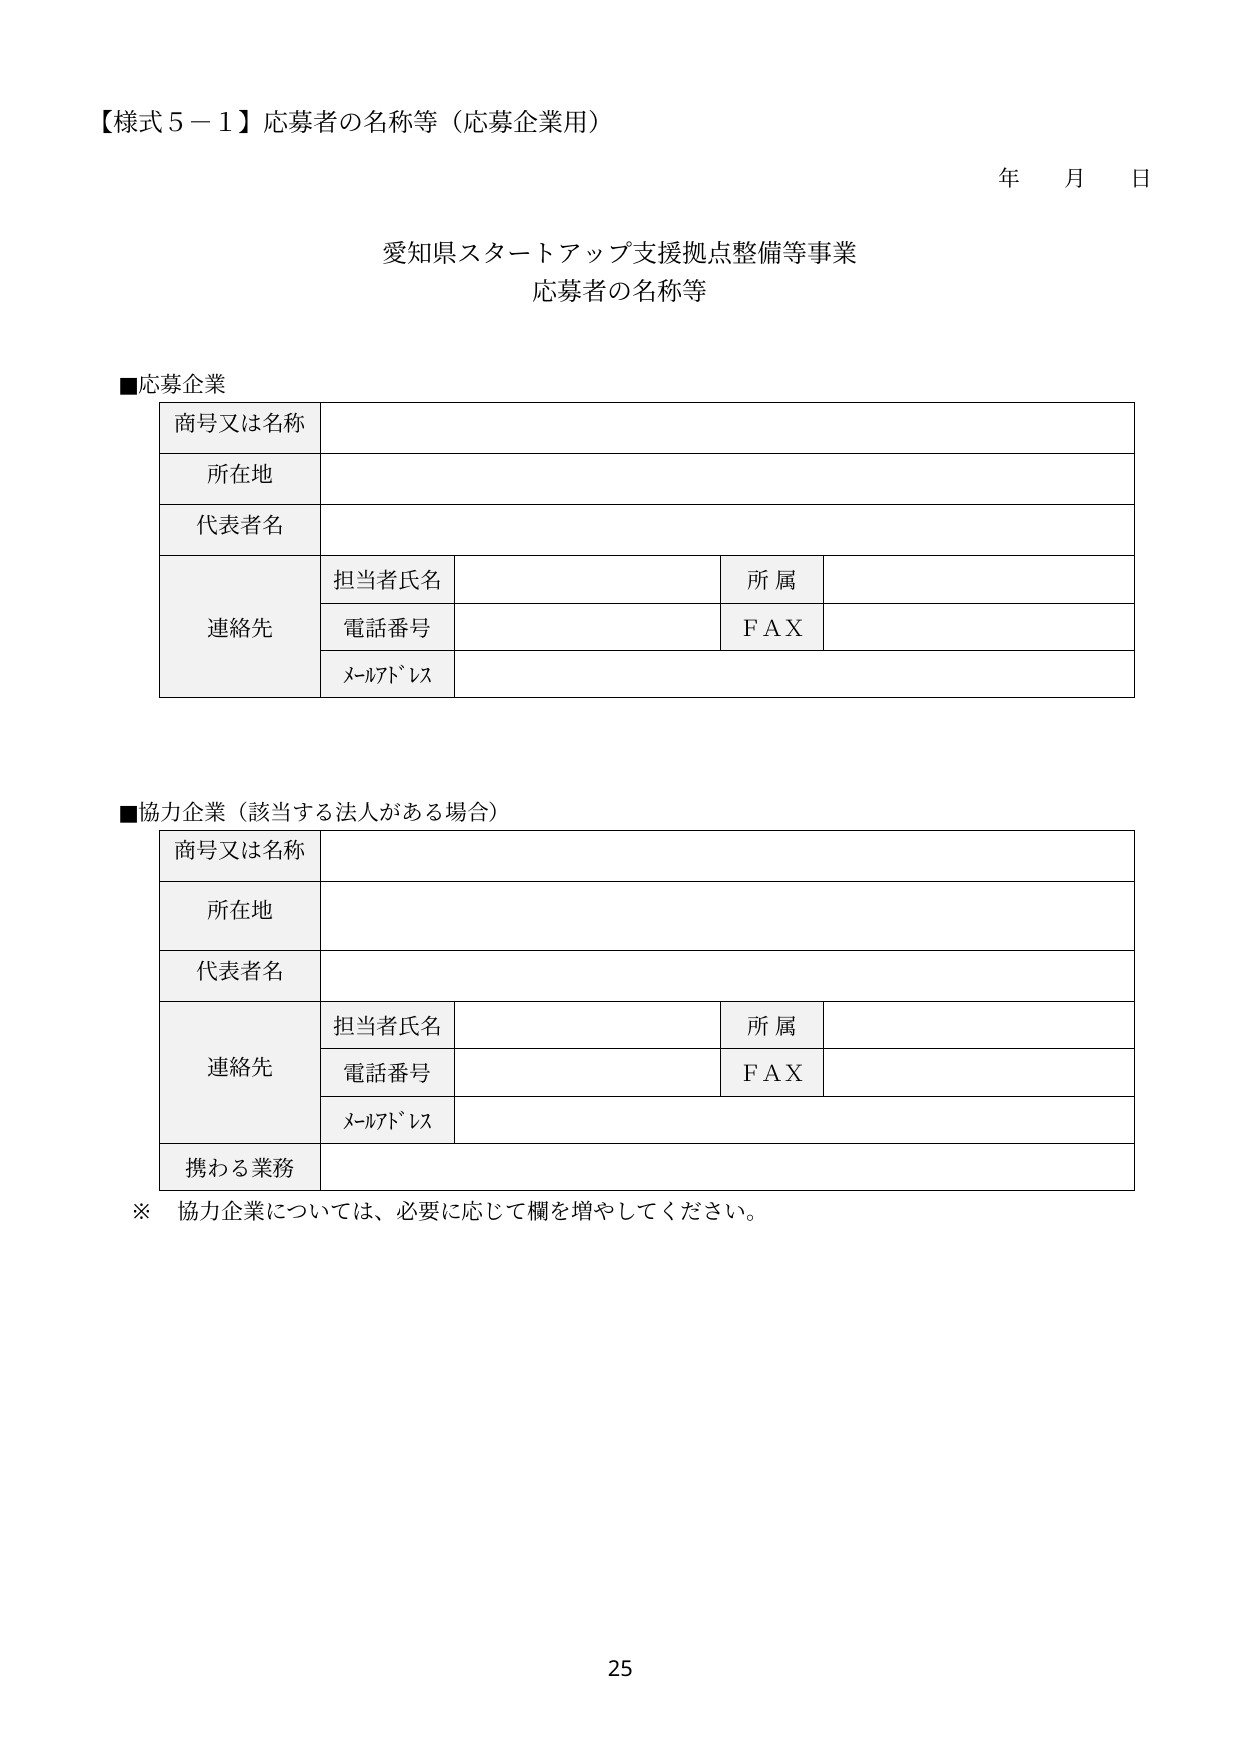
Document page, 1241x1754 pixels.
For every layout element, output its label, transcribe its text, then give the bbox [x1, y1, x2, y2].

table_cell [455, 651, 1134, 697]
table_cell 代表者名 [160, 951, 320, 1001]
table_header [321, 831, 1134, 881]
text 年 月 日 [89, 158, 1152, 196]
table_cell 担当者氏名 [321, 556, 454, 603]
table_cell 所在地 [160, 454, 320, 504]
table_cell [321, 951, 1134, 1001]
text ■協力企業（該当する法人がある場合） [118, 792, 1152, 829]
table_cell 電話番号 [321, 604, 454, 650]
table_cell ﾒｰﾙｱﾄﾞﾚｽ [321, 651, 454, 697]
table_cell ＦＡＸ [721, 1049, 823, 1096]
table_header 商号又は名称 [160, 403, 320, 453]
table_cell [321, 1144, 1134, 1190]
table_cell [321, 454, 1134, 504]
table_cell ﾒｰﾙｱﾄﾞﾚｽ [321, 1097, 454, 1143]
table_cell 携わる業務 [160, 1144, 320, 1190]
table_cell 所 属 [721, 1002, 823, 1048]
text 応募者の名称等 [89, 271, 1152, 308]
table_cell [455, 1049, 720, 1096]
table_cell [455, 556, 720, 603]
table_header 商号又は名称 [160, 831, 320, 881]
table_header [321, 403, 1134, 453]
table_cell 連絡先 [160, 556, 320, 697]
table_cell [824, 1002, 1134, 1048]
list 協力企業については、必要に応じて欄を増やしてください。 [132, 1191, 1093, 1229]
table_cell [455, 604, 720, 650]
subtitle 【様式５－１】応募者の名称等（応募企業用） [89, 102, 1152, 140]
table_cell [455, 1097, 1134, 1143]
table_cell [321, 882, 1134, 950]
table_cell 連絡先 [160, 1002, 320, 1143]
table_cell 担当者氏名 [321, 1002, 454, 1048]
text 愛知県スタートアップ支援拠点整備等事業 [89, 233, 1152, 271]
text ■応募企業 [118, 365, 1152, 402]
table_cell 電話番号 [321, 1049, 454, 1096]
table_cell [455, 1002, 720, 1048]
table_cell [824, 1049, 1134, 1096]
table_cell [824, 556, 1134, 603]
table_cell ＦＡＸ [721, 604, 823, 650]
table_cell [824, 604, 1134, 650]
table_cell 所 属 [721, 556, 823, 603]
table_cell [321, 505, 1134, 555]
table_cell 所在地 [160, 882, 320, 950]
table_cell 代表者名 [160, 505, 320, 555]
